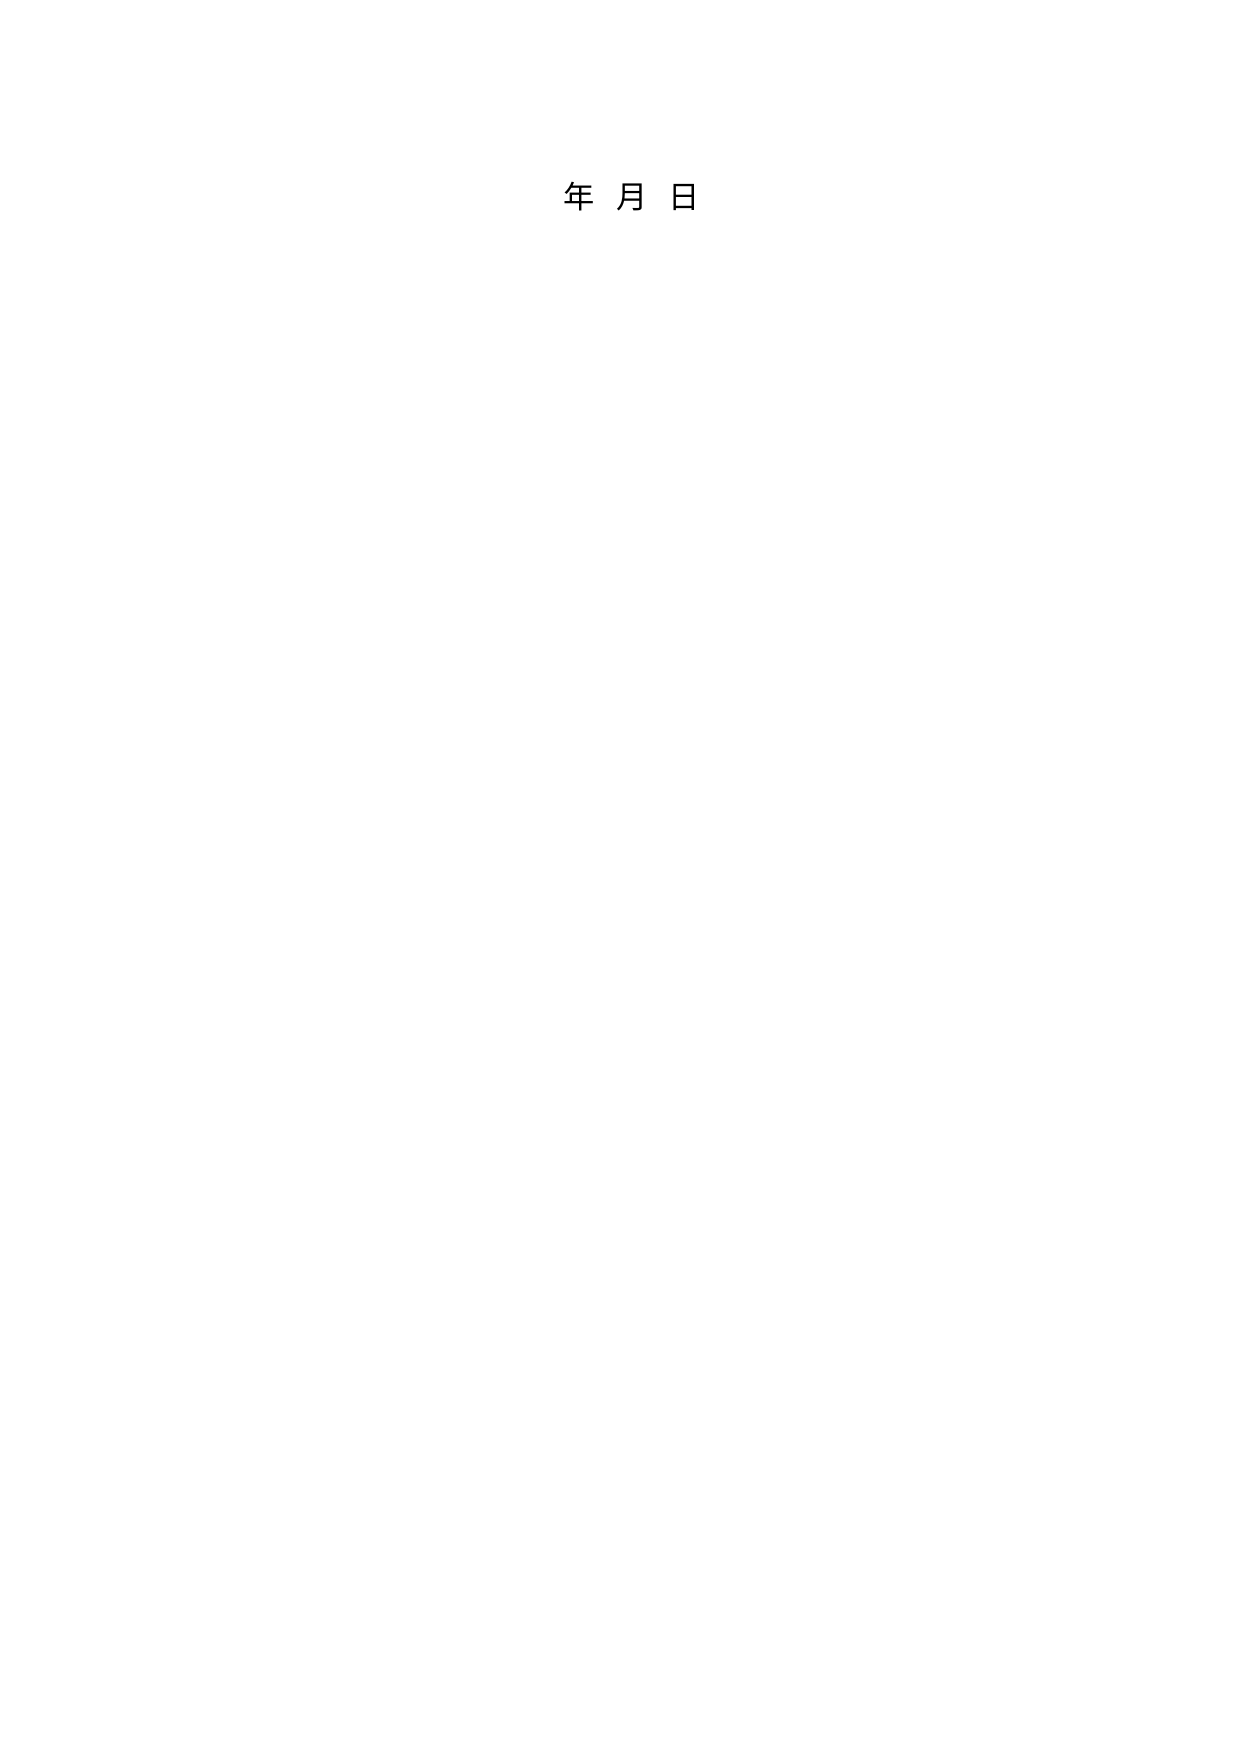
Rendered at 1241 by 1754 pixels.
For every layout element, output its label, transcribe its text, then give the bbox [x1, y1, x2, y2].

text 年 月 日 [187, 162, 1053, 227]
